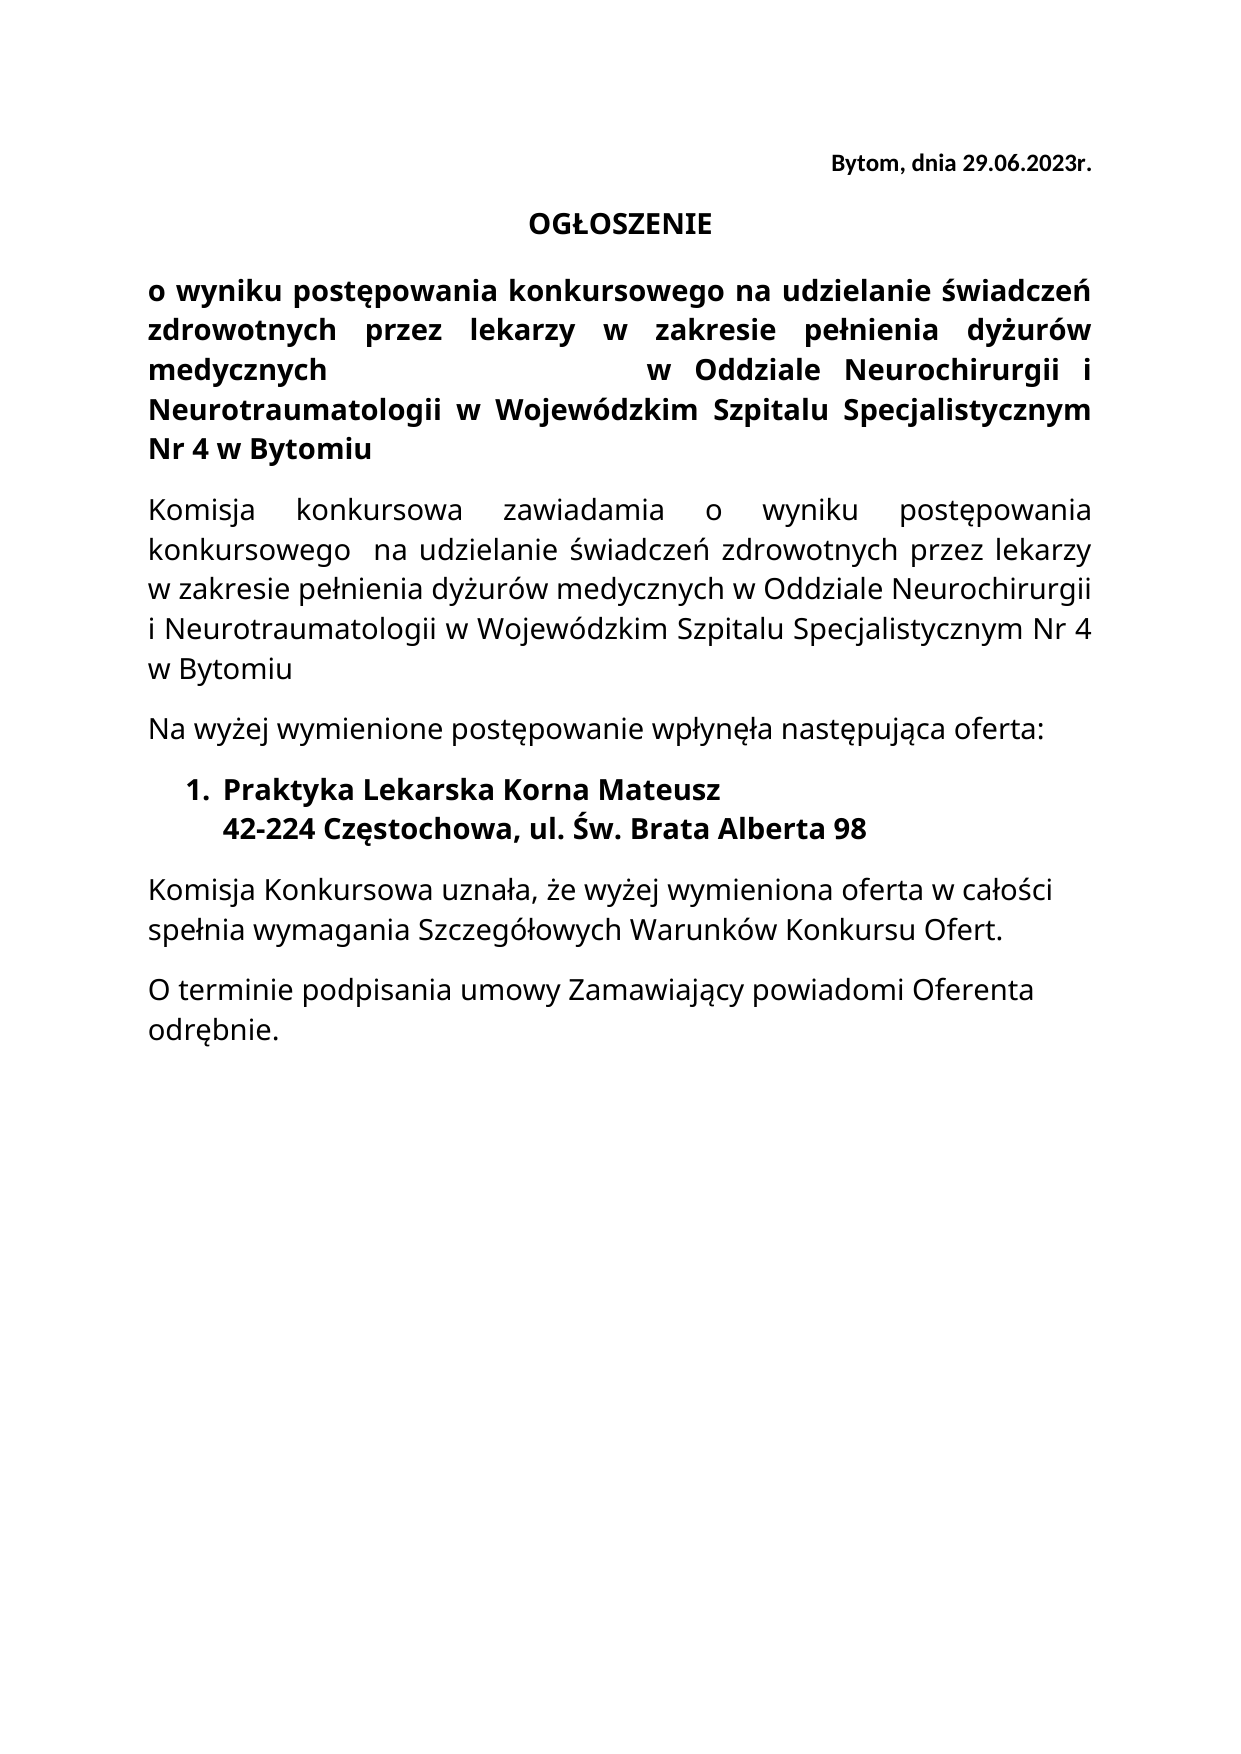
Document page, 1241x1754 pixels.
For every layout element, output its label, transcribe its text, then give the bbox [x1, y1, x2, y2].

text o wyniku postępowania konkursowego na udzielanie świadczeń zdrowotnych przez lekarzy w zakresie pełnienia dyżurów medycznych w Oddziale Neurochirurgii i Neurotraumatologii w Wojewódzkim Szpitalu Specjalistycznym Nr 4 w Bytomiu [148, 270, 1093, 468]
list 42-224 Częstochowa, ul. Św. Brata Alberta 98 [223, 809, 1093, 848]
text Komisja Konkursowa uznała, że wyżej wymieniona oferta w całości spełnia wymagania Szczegółowych Warunków Konkursu Ofert. [148, 869, 1093, 948]
text OGŁOSZENIE [148, 203, 1093, 243]
list Praktyka Lekarska Korna Mateusz [185, 769, 1093, 809]
text Bytom, dnia 29.06.2023r. [148, 148, 1093, 178]
text Na wyżej wymienione postępowanie wpłynęła następująca oferta: [148, 708, 1093, 748]
text O terminie podpisania umowy Zamawiający powiadomi Oferenta odrębnie. [148, 969, 1093, 1049]
text Komisja konkursowa zawiadamia o wyniku postępowania konkursowego na udzielanie świadczeń zdrowotnych przez lekarzy w zakresie pełnienia dyżurów medycznych w Oddziale Neurochirurgii i Neurotraumatologii w Wojewódzkim Szpitalu Specjalistycznym Nr 4 w Bytomiu [148, 489, 1093, 688]
